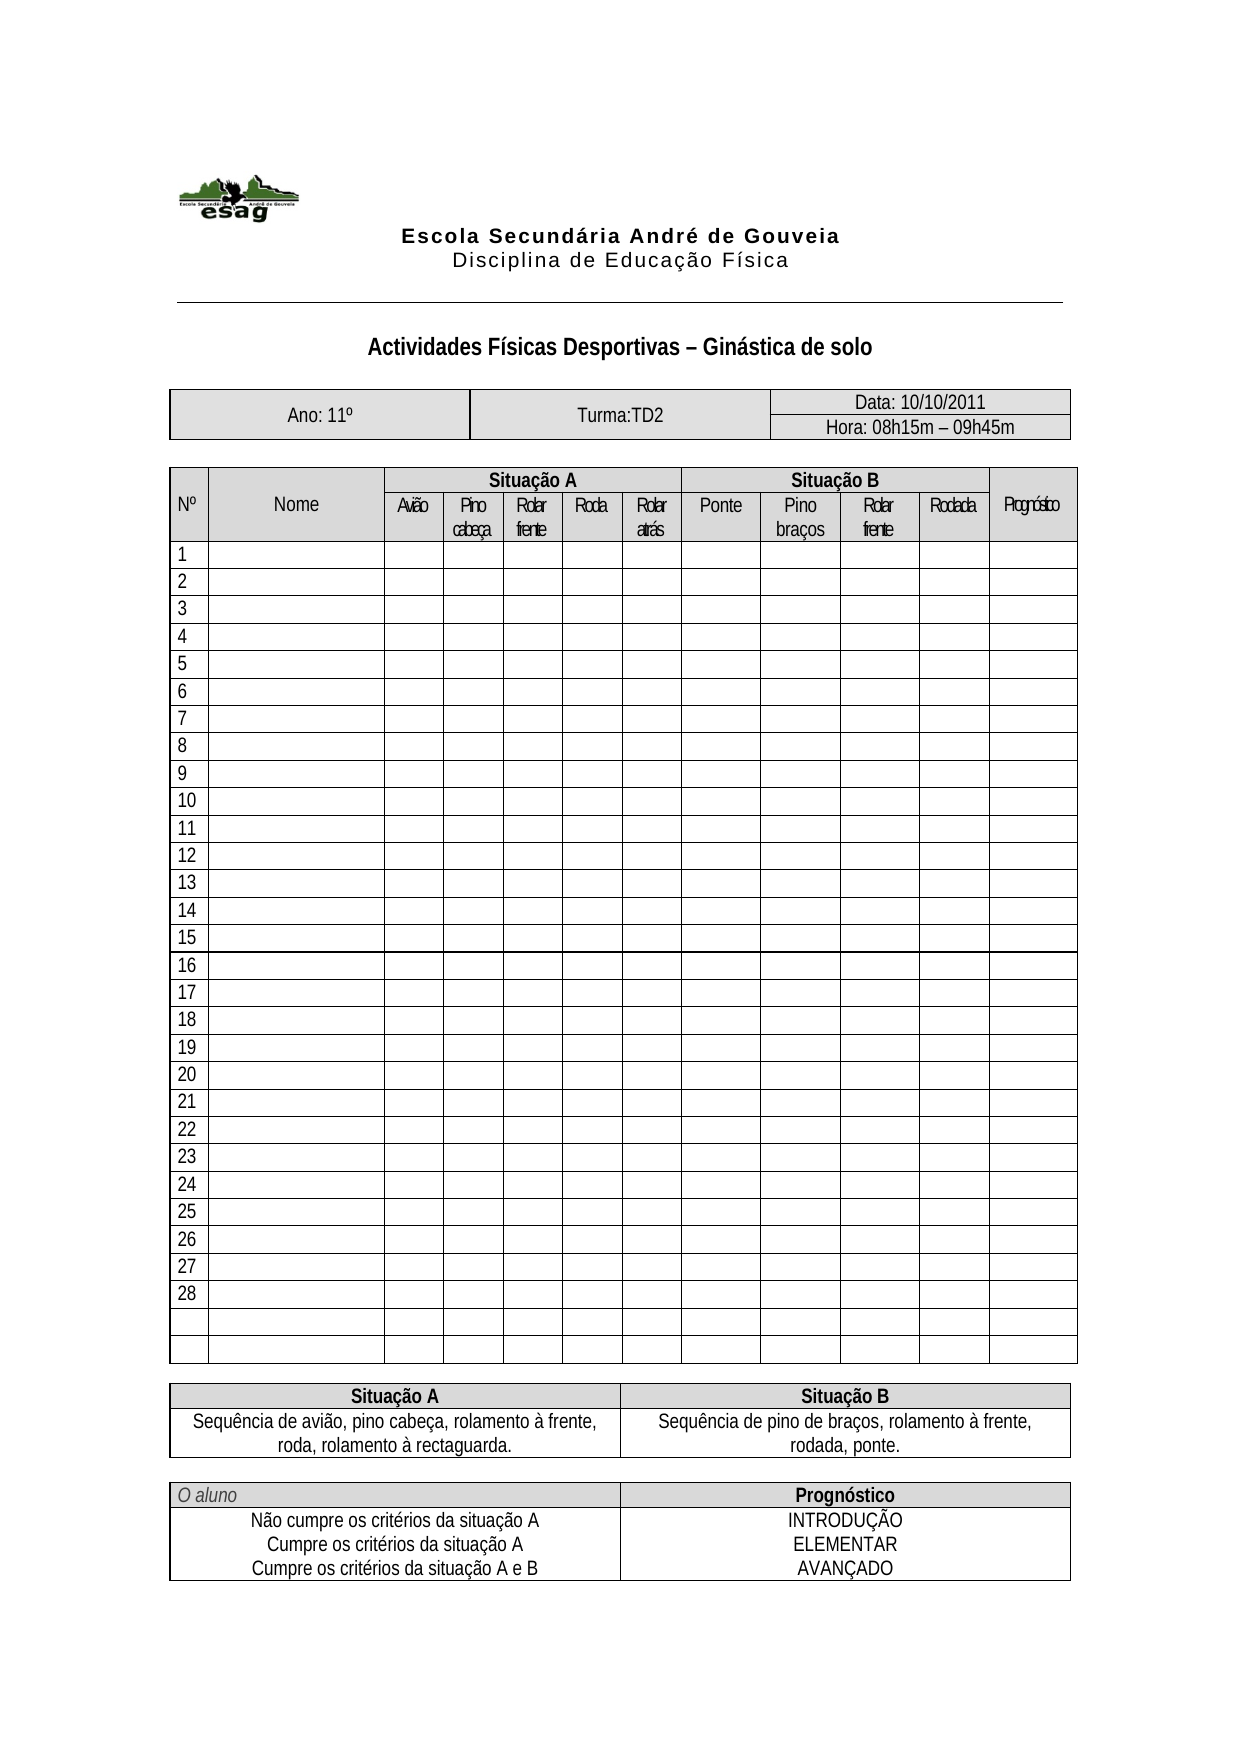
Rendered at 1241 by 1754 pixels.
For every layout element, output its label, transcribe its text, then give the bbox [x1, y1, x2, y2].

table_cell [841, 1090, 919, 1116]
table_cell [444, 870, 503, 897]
table_cell [504, 816, 562, 842]
table_cell [563, 788, 622, 814]
table_cell [682, 843, 760, 869]
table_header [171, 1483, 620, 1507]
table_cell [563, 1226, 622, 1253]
table_cell [682, 706, 760, 732]
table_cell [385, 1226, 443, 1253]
table_cell [444, 542, 503, 568]
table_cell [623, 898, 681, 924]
table_header Ano: 11º [171, 390, 469, 439]
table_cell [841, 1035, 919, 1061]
table_cell [682, 569, 760, 595]
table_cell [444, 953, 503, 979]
table_cell [623, 816, 681, 842]
table_cell [920, 761, 989, 787]
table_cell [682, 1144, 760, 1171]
table_cell [504, 596, 562, 623]
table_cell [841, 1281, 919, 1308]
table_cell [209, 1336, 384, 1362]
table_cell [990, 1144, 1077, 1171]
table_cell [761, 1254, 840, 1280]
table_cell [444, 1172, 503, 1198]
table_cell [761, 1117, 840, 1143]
table_cell [990, 542, 1077, 568]
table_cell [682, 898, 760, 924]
table_cell [623, 761, 681, 787]
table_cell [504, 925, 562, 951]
table_cell [682, 542, 760, 568]
table_cell [209, 596, 384, 623]
table_cell [504, 706, 562, 732]
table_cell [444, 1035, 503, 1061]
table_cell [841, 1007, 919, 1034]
table_cell [385, 816, 443, 842]
table_cell [841, 706, 919, 732]
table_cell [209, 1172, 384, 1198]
table_cell [761, 542, 840, 568]
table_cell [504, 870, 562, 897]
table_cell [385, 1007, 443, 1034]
table_cell [682, 733, 760, 760]
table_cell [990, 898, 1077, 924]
table_cell 5 [171, 651, 208, 677]
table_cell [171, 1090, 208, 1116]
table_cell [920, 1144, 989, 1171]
table_cell [504, 624, 562, 650]
table_cell [761, 843, 840, 869]
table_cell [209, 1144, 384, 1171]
table_cell [761, 816, 840, 842]
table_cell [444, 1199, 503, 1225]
table_cell 10 [171, 788, 208, 814]
table_cell 1 [171, 542, 208, 568]
table_cell [920, 843, 989, 869]
table_cell [841, 788, 919, 814]
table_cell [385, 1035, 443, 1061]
table_cell [920, 596, 989, 623]
table_cell Avião [385, 493, 443, 541]
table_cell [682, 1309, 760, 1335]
table_cell Ponte [682, 493, 760, 541]
text Escola Secundária André de Gouveia [177, 223, 1063, 247]
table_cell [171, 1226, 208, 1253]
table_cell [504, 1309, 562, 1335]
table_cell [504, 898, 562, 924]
table_cell [209, 624, 384, 650]
table_cell 12 [171, 843, 208, 869]
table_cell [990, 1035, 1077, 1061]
table_cell [841, 542, 919, 568]
table_cell [841, 569, 919, 595]
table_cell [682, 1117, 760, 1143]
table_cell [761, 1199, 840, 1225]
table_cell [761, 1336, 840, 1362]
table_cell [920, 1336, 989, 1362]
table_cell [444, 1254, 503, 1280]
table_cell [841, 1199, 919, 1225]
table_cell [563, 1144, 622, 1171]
table_cell [990, 679, 1077, 705]
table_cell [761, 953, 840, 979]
table_cell 6 [171, 679, 208, 705]
table_cell [920, 816, 989, 842]
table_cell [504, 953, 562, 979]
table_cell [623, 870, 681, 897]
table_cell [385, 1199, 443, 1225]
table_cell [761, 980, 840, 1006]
table_cell [209, 569, 384, 595]
table_header Turma:TD2 [471, 390, 770, 439]
table_cell [444, 624, 503, 650]
table_cell 13 [171, 870, 208, 897]
table_cell [444, 706, 503, 732]
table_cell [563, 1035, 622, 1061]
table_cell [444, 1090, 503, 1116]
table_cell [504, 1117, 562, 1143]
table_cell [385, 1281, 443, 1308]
table_cell [563, 596, 622, 623]
table_cell [920, 651, 989, 677]
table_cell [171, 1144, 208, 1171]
table_header Nº [171, 468, 208, 541]
table_cell [563, 651, 622, 677]
table_cell Rolar atrás [623, 493, 681, 541]
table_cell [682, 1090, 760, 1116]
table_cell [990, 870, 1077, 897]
table_cell [841, 596, 919, 623]
table_cell [990, 706, 1077, 732]
table_cell [761, 569, 840, 595]
table_cell Rolar frente [841, 493, 919, 541]
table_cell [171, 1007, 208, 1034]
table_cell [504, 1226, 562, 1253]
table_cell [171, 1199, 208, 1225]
table_cell [563, 679, 622, 705]
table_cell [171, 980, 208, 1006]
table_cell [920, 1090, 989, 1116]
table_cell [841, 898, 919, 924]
table_cell [385, 870, 443, 897]
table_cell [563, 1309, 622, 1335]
table_cell [209, 733, 384, 760]
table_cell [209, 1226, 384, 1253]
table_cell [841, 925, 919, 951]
table_cell [920, 733, 989, 760]
table_cell [563, 624, 622, 650]
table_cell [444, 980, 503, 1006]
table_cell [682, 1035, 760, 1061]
table_header Situação A [385, 468, 681, 492]
table_cell [761, 651, 840, 677]
table_cell 4 [171, 624, 208, 650]
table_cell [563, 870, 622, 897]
table_cell [682, 624, 760, 650]
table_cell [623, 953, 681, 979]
table_cell Roda [563, 493, 622, 541]
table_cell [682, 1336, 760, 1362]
table_cell [841, 733, 919, 760]
table_cell [990, 569, 1077, 595]
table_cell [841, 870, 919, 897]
table_cell 7 [171, 706, 208, 732]
table_cell Rolar frente [504, 493, 562, 541]
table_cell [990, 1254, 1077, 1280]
table_cell [444, 651, 503, 677]
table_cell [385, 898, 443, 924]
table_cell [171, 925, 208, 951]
table_cell [444, 843, 503, 869]
table_cell 9 [171, 761, 208, 787]
table_cell 11 [171, 816, 208, 842]
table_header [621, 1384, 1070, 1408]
table_cell [761, 596, 840, 623]
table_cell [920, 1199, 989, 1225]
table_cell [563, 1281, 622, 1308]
table_cell [990, 788, 1077, 814]
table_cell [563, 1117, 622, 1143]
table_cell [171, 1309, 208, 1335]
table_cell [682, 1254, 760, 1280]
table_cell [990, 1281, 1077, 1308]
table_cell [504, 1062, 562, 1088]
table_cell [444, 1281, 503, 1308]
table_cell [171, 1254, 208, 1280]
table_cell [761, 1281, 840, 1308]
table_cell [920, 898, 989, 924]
table_cell [444, 569, 503, 595]
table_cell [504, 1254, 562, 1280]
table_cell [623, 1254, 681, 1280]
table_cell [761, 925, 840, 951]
table_cell [990, 843, 1077, 869]
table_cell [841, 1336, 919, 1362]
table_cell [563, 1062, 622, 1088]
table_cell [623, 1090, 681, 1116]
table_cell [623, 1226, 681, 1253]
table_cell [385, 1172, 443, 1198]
table_cell [841, 816, 919, 842]
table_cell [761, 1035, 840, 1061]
table_header Situação B [682, 468, 989, 492]
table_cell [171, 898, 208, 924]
table_cell [444, 788, 503, 814]
table_cell [209, 542, 384, 568]
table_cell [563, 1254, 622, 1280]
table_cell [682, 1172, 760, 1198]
table_cell [209, 816, 384, 842]
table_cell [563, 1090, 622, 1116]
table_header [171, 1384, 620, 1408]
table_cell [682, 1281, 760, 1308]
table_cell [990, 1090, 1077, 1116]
table_cell [682, 679, 760, 705]
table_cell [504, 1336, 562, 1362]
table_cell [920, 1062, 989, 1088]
table_cell [990, 816, 1077, 842]
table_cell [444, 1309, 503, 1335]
table_cell [623, 569, 681, 595]
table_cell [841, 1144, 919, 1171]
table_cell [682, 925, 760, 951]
table_cell [444, 733, 503, 760]
table_cell [682, 816, 760, 842]
table_cell [563, 843, 622, 869]
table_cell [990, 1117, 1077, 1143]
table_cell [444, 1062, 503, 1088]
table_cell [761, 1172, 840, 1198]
table_cell [761, 679, 840, 705]
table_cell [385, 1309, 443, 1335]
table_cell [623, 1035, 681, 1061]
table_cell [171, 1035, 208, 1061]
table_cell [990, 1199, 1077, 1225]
table_cell [563, 569, 622, 595]
table_cell [623, 788, 681, 814]
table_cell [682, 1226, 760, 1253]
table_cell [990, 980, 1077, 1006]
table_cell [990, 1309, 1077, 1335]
table_cell [761, 761, 840, 787]
table_cell [761, 624, 840, 650]
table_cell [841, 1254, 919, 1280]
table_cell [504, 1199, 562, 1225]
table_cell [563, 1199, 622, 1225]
table_cell [563, 542, 622, 568]
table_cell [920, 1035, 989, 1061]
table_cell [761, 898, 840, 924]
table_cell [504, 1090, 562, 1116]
table_cell [504, 788, 562, 814]
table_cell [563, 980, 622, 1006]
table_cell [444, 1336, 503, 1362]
table_cell [920, 788, 989, 814]
table_cell [761, 733, 840, 760]
table_header Data: 10/10/2011 [771, 390, 1070, 414]
table_cell 8 [171, 733, 208, 760]
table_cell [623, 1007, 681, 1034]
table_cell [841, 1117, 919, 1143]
table_cell [504, 651, 562, 677]
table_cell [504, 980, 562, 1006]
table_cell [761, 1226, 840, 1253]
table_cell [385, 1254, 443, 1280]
table_cell [761, 788, 840, 814]
table_cell [990, 596, 1077, 623]
table_cell [385, 788, 443, 814]
picture [177, 171, 301, 224]
table_cell [385, 733, 443, 760]
table_cell [504, 733, 562, 760]
table_cell [841, 651, 919, 677]
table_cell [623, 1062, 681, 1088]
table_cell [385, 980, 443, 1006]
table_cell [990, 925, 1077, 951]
table_cell [209, 706, 384, 732]
text Disciplina de Educação Física [177, 247, 1063, 271]
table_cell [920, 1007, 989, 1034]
table_cell [841, 624, 919, 650]
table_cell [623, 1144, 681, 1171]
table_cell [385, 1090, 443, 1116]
table_cell [920, 706, 989, 732]
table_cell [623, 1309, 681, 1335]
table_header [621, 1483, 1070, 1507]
table_cell [920, 569, 989, 595]
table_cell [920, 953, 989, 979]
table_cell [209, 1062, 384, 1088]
table_cell [504, 761, 562, 787]
table_cell [990, 761, 1077, 787]
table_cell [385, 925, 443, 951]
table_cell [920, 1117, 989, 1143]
table_cell [209, 651, 384, 677]
table_cell [504, 679, 562, 705]
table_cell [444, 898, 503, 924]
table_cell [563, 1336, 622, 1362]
table_cell [385, 569, 443, 595]
table_header Nome [209, 468, 384, 541]
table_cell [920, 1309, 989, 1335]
table_cell [504, 542, 562, 568]
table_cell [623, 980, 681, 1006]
table_cell [444, 679, 503, 705]
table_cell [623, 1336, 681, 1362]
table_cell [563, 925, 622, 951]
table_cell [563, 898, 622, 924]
table_cell [841, 761, 919, 787]
table_cell [682, 788, 760, 814]
table_cell [385, 706, 443, 732]
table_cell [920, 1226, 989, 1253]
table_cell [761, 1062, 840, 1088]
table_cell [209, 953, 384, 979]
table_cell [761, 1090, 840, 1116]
table_cell [623, 542, 681, 568]
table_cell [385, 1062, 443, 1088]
table_cell [920, 542, 989, 568]
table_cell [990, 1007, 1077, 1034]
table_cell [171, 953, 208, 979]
table_cell [385, 843, 443, 869]
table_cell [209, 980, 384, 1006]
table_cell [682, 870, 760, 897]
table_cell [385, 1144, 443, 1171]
table_cell [623, 651, 681, 677]
table_cell [385, 679, 443, 705]
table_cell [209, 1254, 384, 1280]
table_cell [385, 761, 443, 787]
table_cell [209, 843, 384, 869]
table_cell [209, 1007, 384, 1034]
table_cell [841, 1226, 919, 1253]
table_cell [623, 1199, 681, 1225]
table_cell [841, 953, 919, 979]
table_cell Hora: 08h15m – 09h45m [771, 415, 1070, 439]
table_cell [209, 870, 384, 897]
table_cell [920, 679, 989, 705]
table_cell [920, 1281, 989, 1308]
table_cell [563, 733, 622, 760]
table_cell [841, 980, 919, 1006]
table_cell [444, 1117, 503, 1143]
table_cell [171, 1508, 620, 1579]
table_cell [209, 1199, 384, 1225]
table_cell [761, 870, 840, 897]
table_cell [761, 706, 840, 732]
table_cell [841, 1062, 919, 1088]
table_cell [623, 706, 681, 732]
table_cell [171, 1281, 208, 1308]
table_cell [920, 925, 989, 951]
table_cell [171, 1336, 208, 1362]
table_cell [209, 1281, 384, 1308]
table_cell [563, 816, 622, 842]
table_cell [385, 651, 443, 677]
text Actividades Físicas Desportivas – Ginástica de solo [177, 332, 1063, 361]
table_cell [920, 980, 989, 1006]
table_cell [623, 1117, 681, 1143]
table_cell [385, 624, 443, 650]
table_cell [504, 843, 562, 869]
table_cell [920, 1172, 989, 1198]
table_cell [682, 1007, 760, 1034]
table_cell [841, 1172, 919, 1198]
table_cell [682, 651, 760, 677]
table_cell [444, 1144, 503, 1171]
table_cell [990, 733, 1077, 760]
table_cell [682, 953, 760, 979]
table_cell [209, 679, 384, 705]
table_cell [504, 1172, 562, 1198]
table_cell [385, 542, 443, 568]
table_cell Pino braços [761, 493, 840, 541]
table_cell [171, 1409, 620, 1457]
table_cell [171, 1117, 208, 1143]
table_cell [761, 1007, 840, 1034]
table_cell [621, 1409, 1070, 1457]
table_cell [682, 761, 760, 787]
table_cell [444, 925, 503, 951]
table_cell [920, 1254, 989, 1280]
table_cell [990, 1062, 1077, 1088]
table_cell [563, 761, 622, 787]
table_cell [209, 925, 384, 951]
table_cell Rodada [920, 493, 989, 541]
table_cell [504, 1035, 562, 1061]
table_cell [841, 679, 919, 705]
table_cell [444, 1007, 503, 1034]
table_cell [990, 624, 1077, 650]
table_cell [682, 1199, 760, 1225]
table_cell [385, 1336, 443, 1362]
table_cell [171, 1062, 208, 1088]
table_cell [444, 761, 503, 787]
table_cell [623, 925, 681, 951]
table_cell 3 [171, 596, 208, 623]
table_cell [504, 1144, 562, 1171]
table_cell [623, 596, 681, 623]
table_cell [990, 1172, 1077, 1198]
table_cell [623, 733, 681, 760]
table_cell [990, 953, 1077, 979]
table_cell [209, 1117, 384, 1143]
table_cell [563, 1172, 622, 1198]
table_cell [563, 706, 622, 732]
table_cell Pino cabeça [444, 493, 503, 541]
table_cell [444, 596, 503, 623]
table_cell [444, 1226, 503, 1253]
table_cell [385, 596, 443, 623]
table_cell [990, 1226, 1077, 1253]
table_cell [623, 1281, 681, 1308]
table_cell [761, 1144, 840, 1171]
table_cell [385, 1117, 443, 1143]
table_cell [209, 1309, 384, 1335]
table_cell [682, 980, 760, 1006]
table_cell [444, 816, 503, 842]
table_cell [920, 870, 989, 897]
table_cell [209, 761, 384, 787]
table_cell [209, 788, 384, 814]
table_cell 2 [171, 569, 208, 595]
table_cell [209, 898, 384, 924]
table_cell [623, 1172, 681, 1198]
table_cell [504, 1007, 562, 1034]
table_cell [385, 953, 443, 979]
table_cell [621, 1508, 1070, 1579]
table_cell [990, 651, 1077, 677]
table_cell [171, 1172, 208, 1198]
table_cell [682, 596, 760, 623]
table_header Prognóstico [990, 468, 1077, 541]
table_cell [623, 624, 681, 650]
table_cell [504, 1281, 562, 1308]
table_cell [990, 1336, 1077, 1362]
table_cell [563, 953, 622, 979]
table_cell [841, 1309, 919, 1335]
table_cell [623, 843, 681, 869]
table_cell [623, 679, 681, 705]
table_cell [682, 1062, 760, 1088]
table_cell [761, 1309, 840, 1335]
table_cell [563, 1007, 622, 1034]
table_cell [841, 843, 919, 869]
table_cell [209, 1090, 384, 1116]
table_cell [920, 624, 989, 650]
table_cell [504, 569, 562, 595]
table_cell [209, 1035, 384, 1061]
